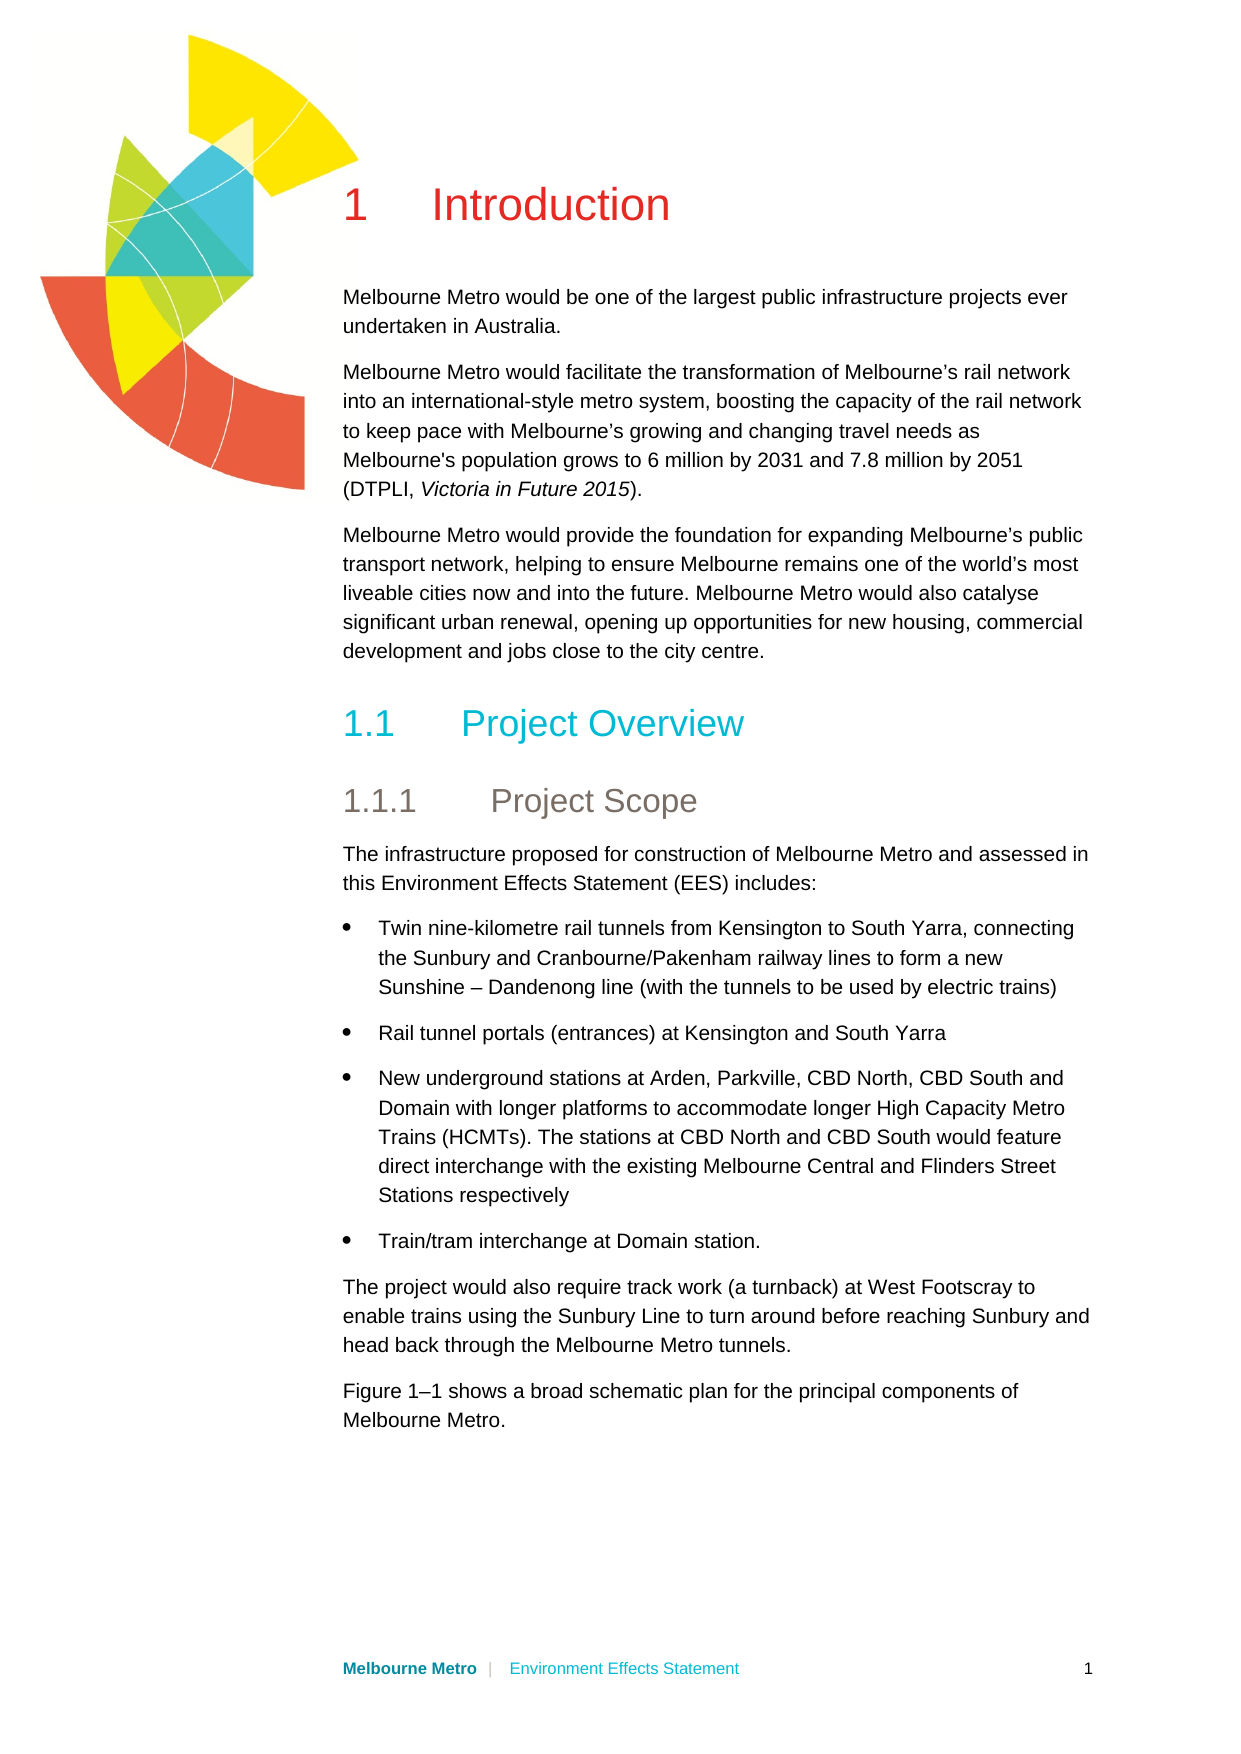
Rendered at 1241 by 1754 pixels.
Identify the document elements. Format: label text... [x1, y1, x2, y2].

text New underground stations at Arden, Parkville, CBD North, CBD South and Domain with longer platforms to accommodate longer High Capacity Metro Trains (HCMTs). The stations at CBD North and CBD South would feature direct interchange with the existing Melbourne Central and Flinders Street Stations respectively [343, 1061, 1092, 1207]
text Figure ‎1–1 shows a broad schematic plan for the principal components of Melbourne Metro. [343, 1374, 1092, 1432]
text Train/tram interchange at Domain station. [343, 1224, 1092, 1253]
text Melbourne Metro would facilitate the transformation of Melbourne’s rail network into an international-style metro system, boosting the capacity of the rail network to keep pace with Melbourne’s growing and changing travel needs as Melbourne's population grows to 6 million by 2031 and 7.8 million by 2051 (DTPLI, Victoria in Future 2015). [343, 355, 1092, 501]
text Melbourne Metro would provide the foundation for expanding Melbourne’s public transport network, helping to ensure Melbourne remains one of the world’s most liveable cities now and into the future. Melbourne Metro would also catalyse significant urban renewal, opening up opportunities for new housing, commercial development and jobs close to the city centre. [343, 517, 1092, 663]
text The infrastructure proposed for construction of Melbourne Metro and assessed in this Environment Effects Statement (EES) includes: [343, 836, 1092, 895]
text Twin nine-kilometre rail tunnels from Kensington to South Yarra, connecting the Sunbury and Cranbourne/Pakenham railway lines to form a new Sunshine – Dandenong line (with the tunnels to be used by electric trains) [343, 911, 1092, 999]
text Rail tunnel portals (entrances) at Kensington and South Yarra [343, 1016, 1092, 1045]
text The project would also require track work (a turnback) at West Footscray to enable trains using the Sunbury Line to turn around before reaching Sunbury and head back through the Melbourne Metro tunnels. [343, 1270, 1092, 1357]
subtitle Project Scope [343, 781, 1092, 820]
text Melbourne Metro would be one of the largest public infrastructure projects ever undertaken in Australia. [343, 280, 1092, 338]
picture [29, 29, 364, 502]
subtitle Introduction [343, 177, 1092, 230]
subtitle Project Overview [343, 701, 1092, 744]
